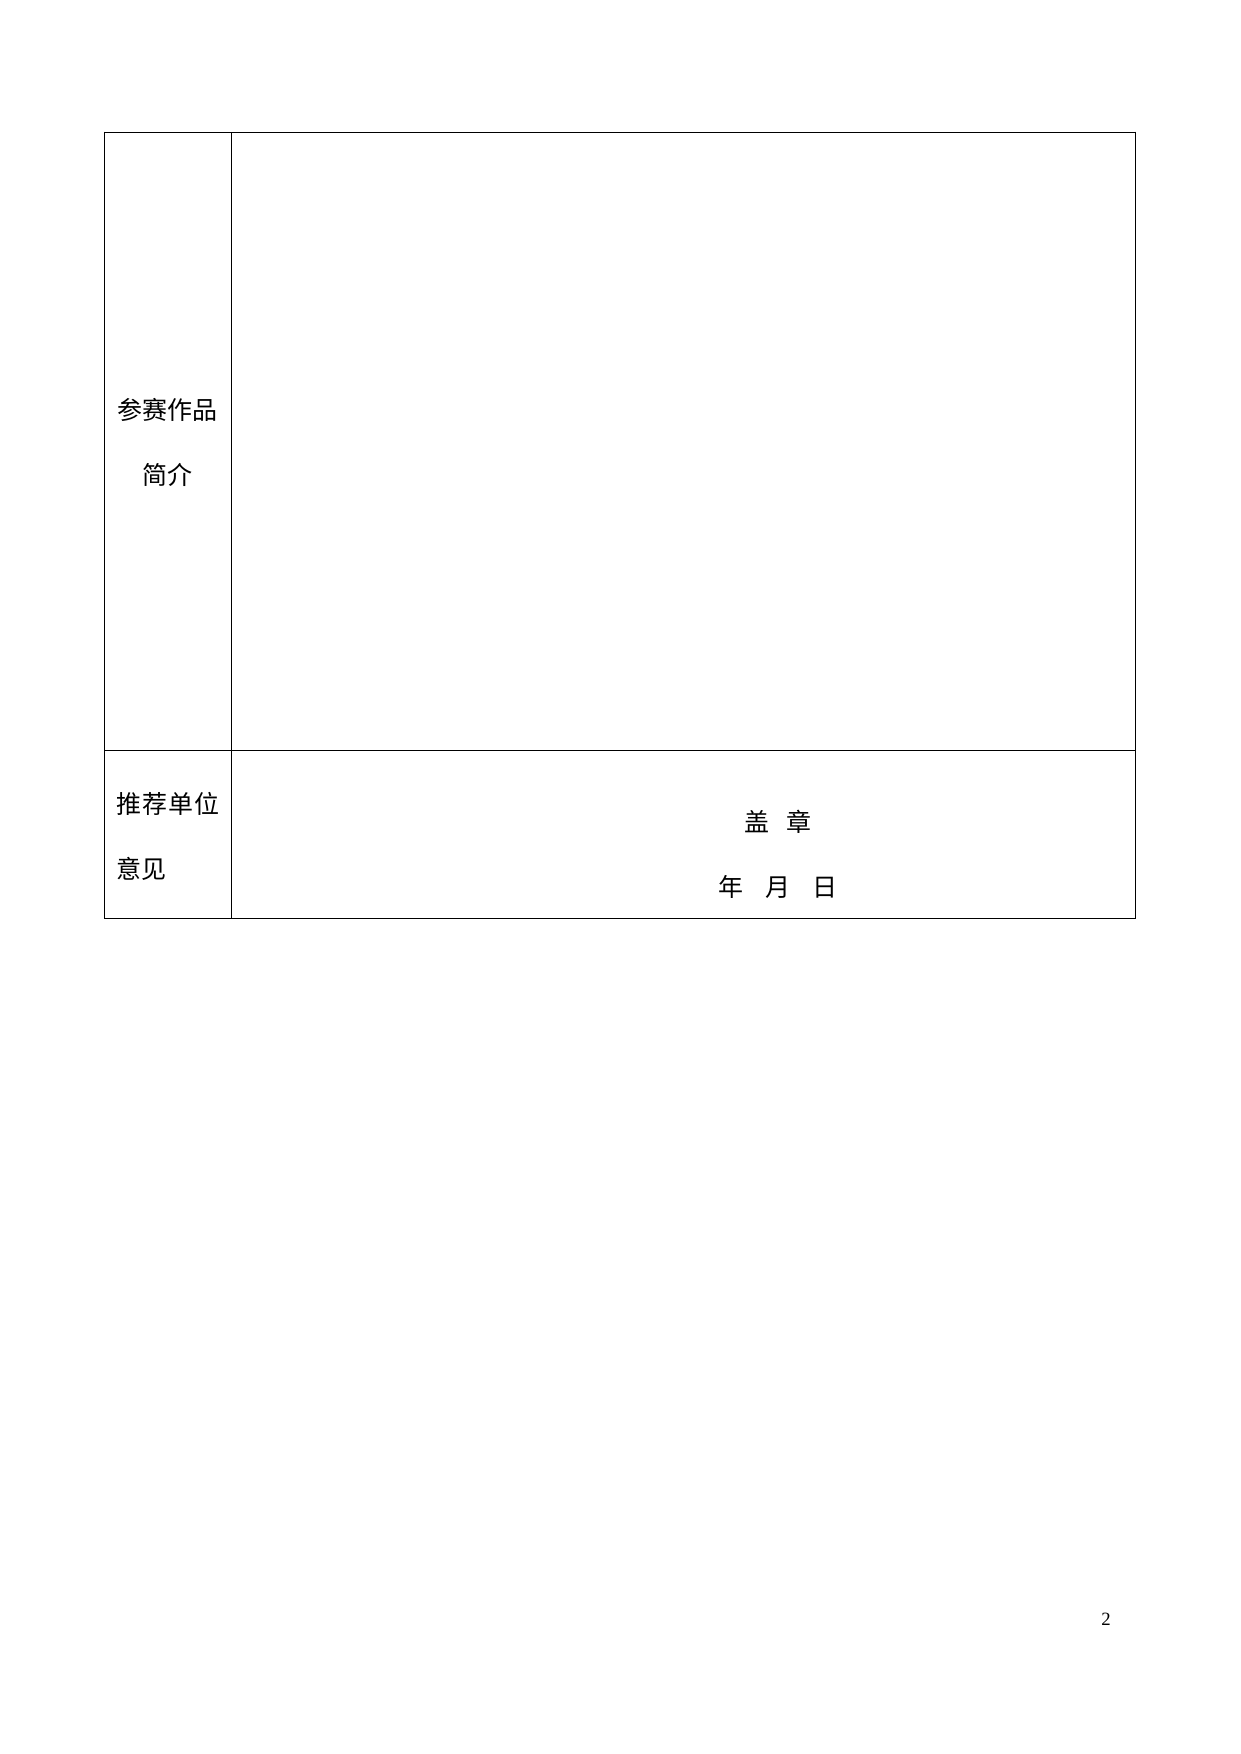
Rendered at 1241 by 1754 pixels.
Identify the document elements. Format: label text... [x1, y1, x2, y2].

table_cell 盖 章 年 月 日 [232, 751, 1135, 918]
table_cell [232, 133, 1135, 750]
table_cell 参赛作品简介 [105, 133, 231, 750]
table_cell 推荐单位意见 [105, 751, 231, 918]
